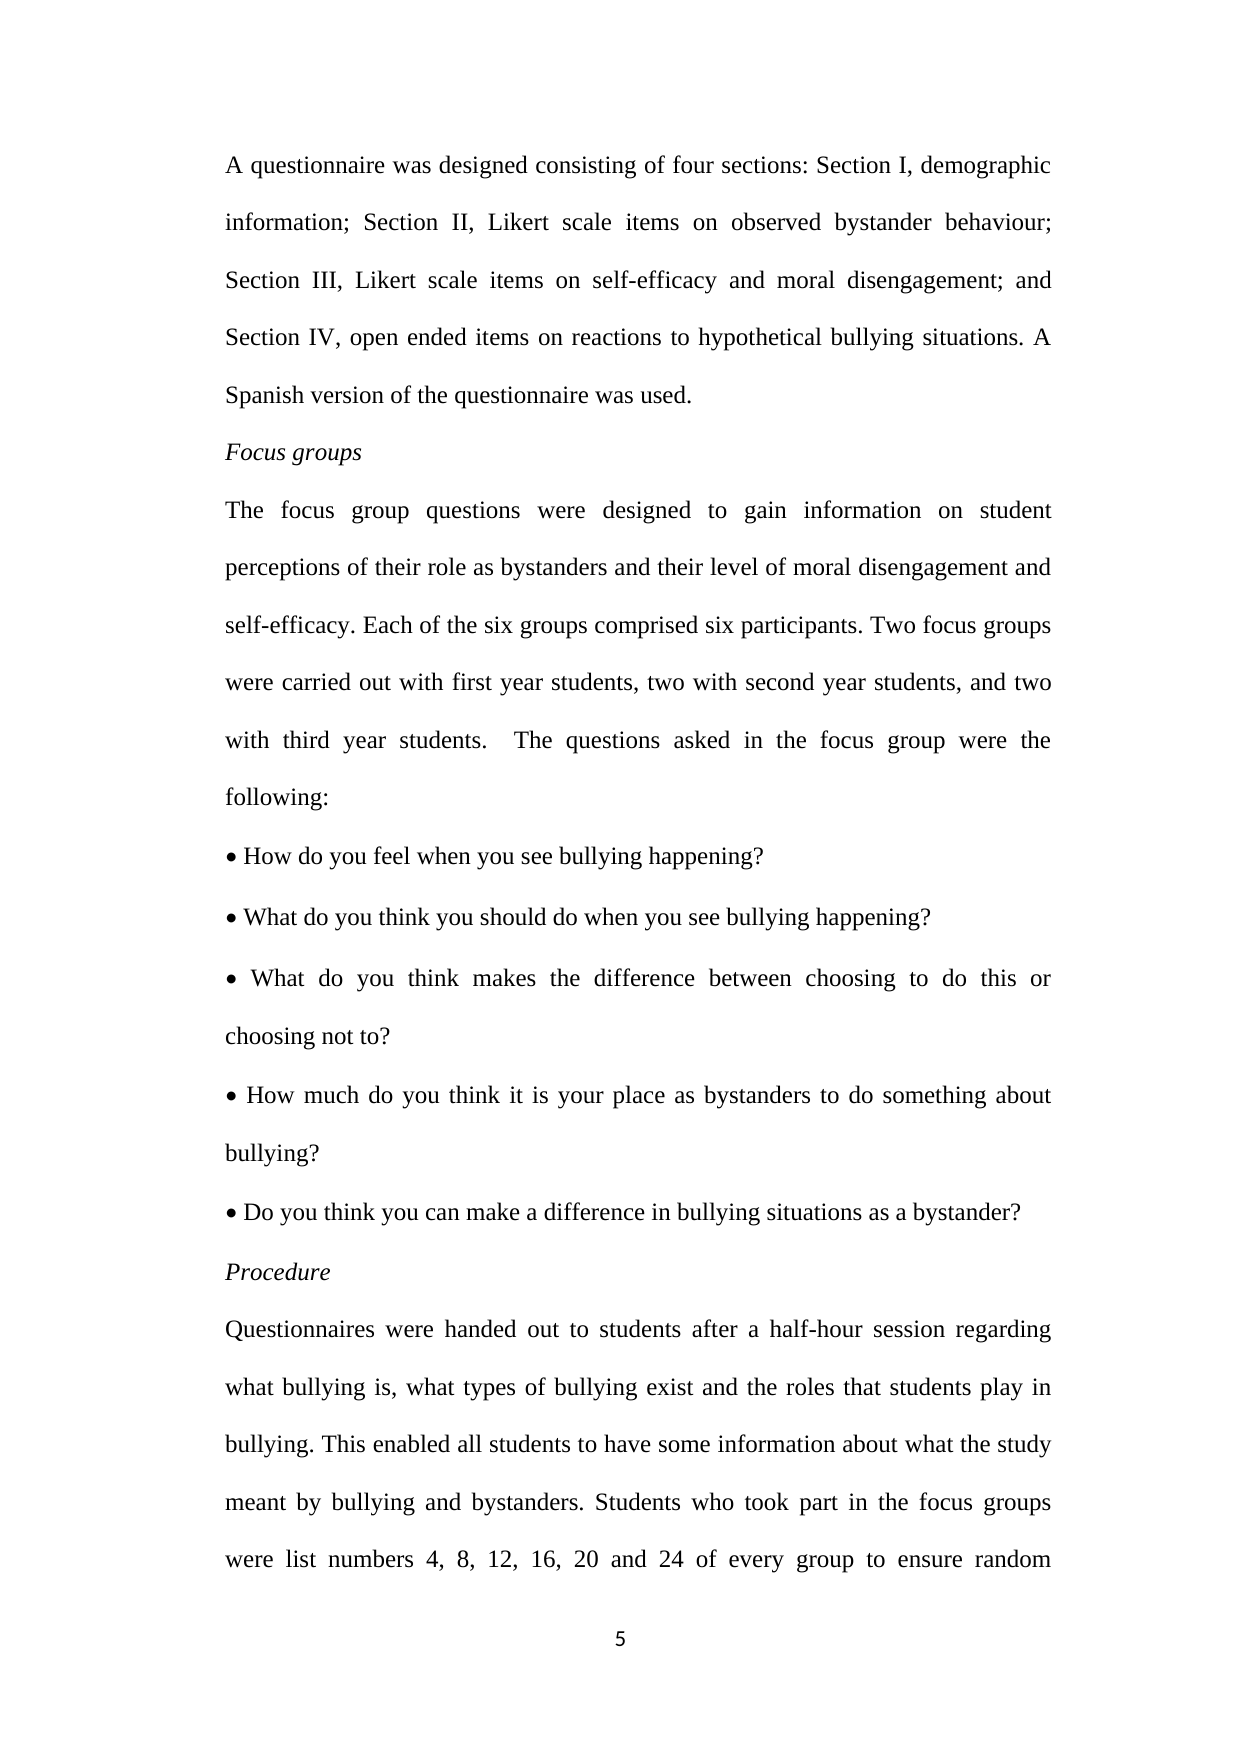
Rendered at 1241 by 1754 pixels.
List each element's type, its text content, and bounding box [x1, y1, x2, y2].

text • How much do you think it is your place as bystanders to do something about bullying? [225, 1079, 1053, 1167]
text A questionnaire was designed consisting of four sections: Section I, demographic information; Section II, Likert scale items on observed bystander behaviour; Section III, Likert scale items on self-efficacy and moral disengagement; and Section IV, open ended items on reactions to hypothetical bullying situations. A Spanish version of the questionnaire was used. [225, 150, 1053, 409]
text • What do you think you should do when you see bullying happening? [225, 901, 1053, 932]
text • Do you think you can make a difference in bullying situations as a bystander? [225, 1196, 1053, 1226]
text Focus groups [225, 437, 1053, 466]
text • What do you think makes the difference between choosing to do this or choosing not to? [225, 962, 1053, 1050]
text • How do you feel when you see bullying happening? [225, 840, 1053, 871]
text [225, 1314, 1053, 1573]
text The focus group questions were designed to gain information on student perceptions of their role as bystanders and their level of moral disengagement and self-efficacy. Each of the six groups comprised six participants. Two focus groups were carried out with first year students, two with second year students, and two with third year students. The questions asked in the focus group were the following: [225, 495, 1053, 811]
text Procedure [225, 1257, 1053, 1285]
